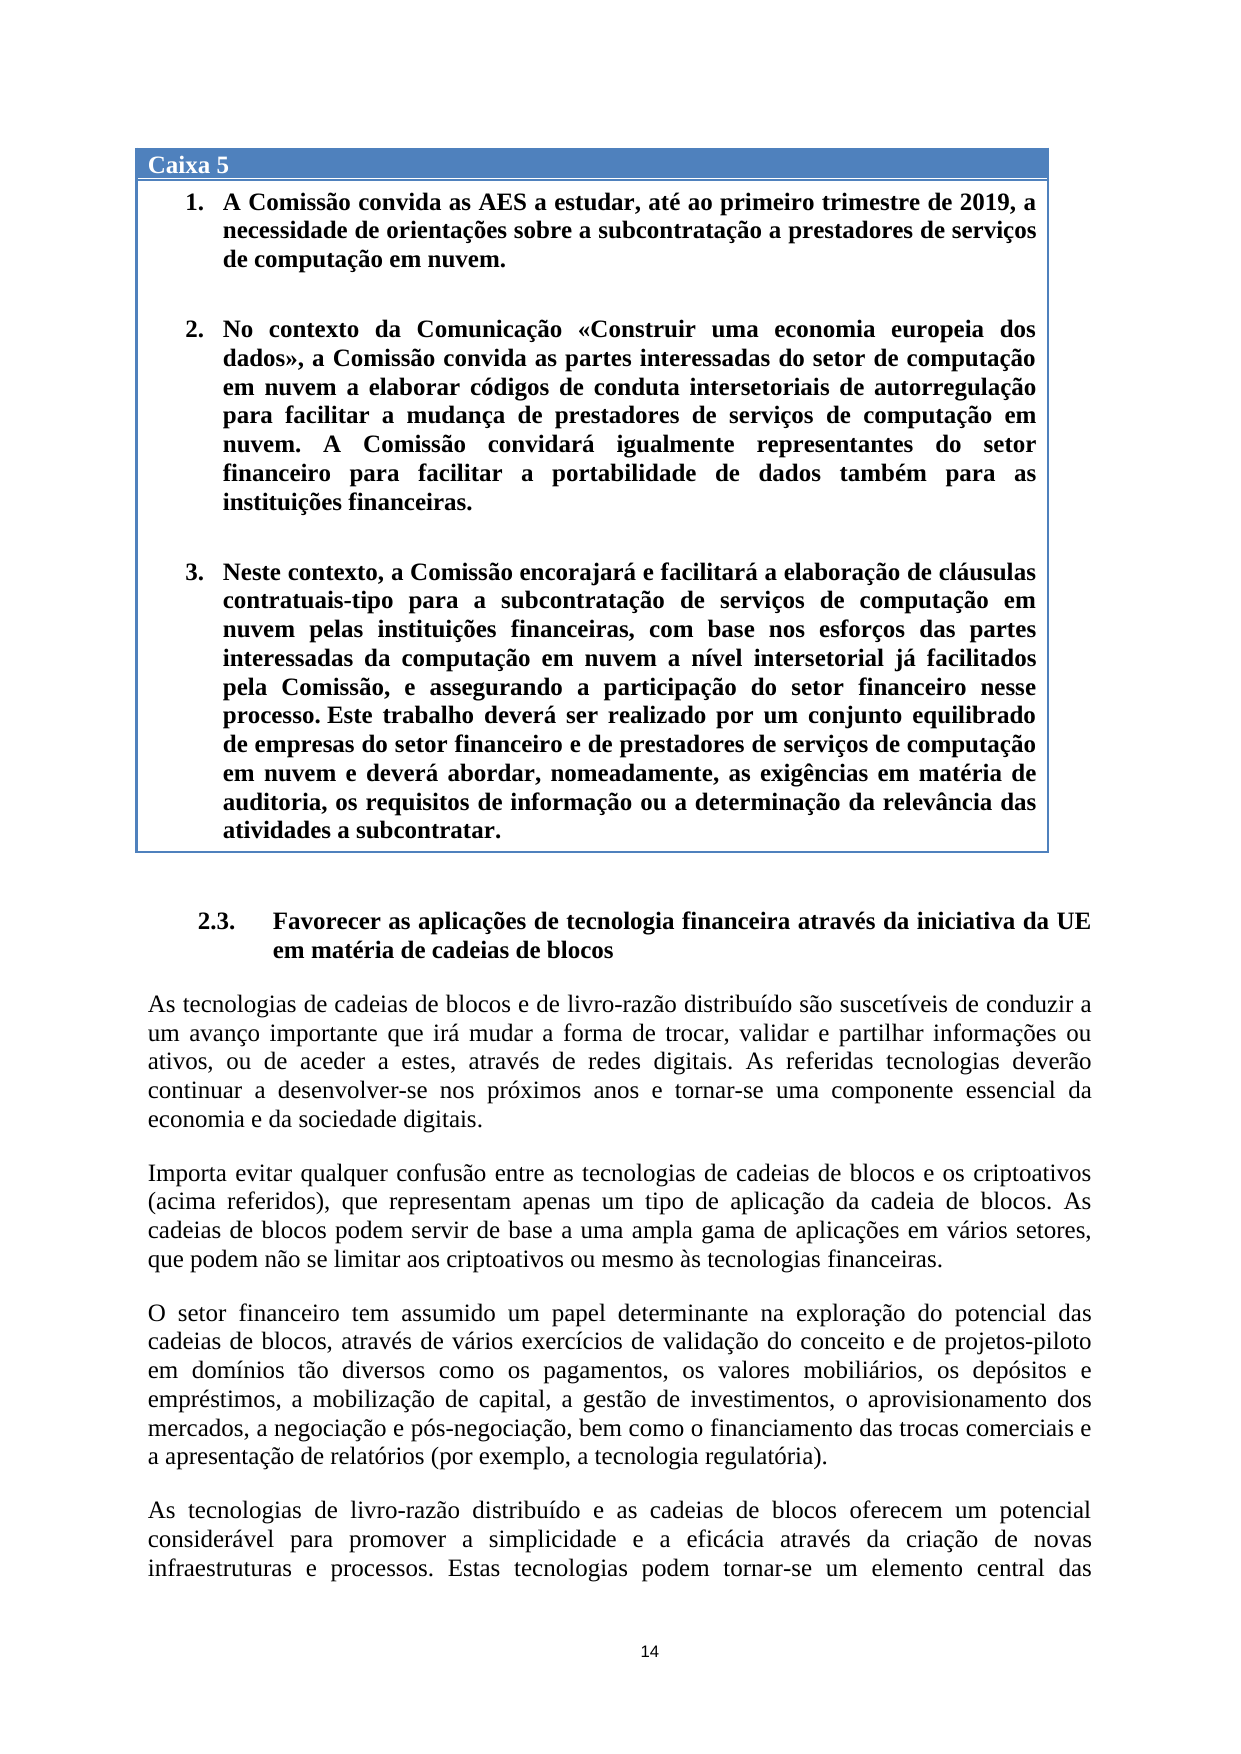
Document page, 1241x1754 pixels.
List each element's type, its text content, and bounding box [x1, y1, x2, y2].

table_cell A Comissão convida as AES a estudar, até ao primeiro trimestre de 2019, a necessidade de orientações sobre a subcontratação a prestadores de serviços de computação em nuvem. No contexto da Comunicação «Construir uma economia europeia dos dados», a Comissão convida as partes interessadas do setor de computação em nuvem a elaborar códigos de conduta intersetoriais de autorregulação para facilitar a mudança de prestadores de serviços de computação em nuvem. A Comissão convidará igualmente representantes do setor financeiro para facilitar a portabilidade de dados também para as instituições financeiras. Neste contexto, a Comissão encorajará e facilitará a elaboração de cláusulas contratuais-tipo para a subcontratação de serviços de computação em nuvem pelas instituições financeiras, com base nos esforços das partes interessadas da computação em nuvem a nível intersetorial já facilitados pela Comissão, e assegurando a participação do setor financeiro nesse processo. Este trabalho deverá ser realizado por um conjunto equilibrado de empresas do setor financeiro e de prestadores de serviços de computação em nuvem e deverá abordar, nomeadamente, as exigências em matéria de auditoria, os requisitos de informação ou a determinação da relevância das atividades a subcontratar. [138, 181, 1047, 851]
text O setor financeiro tem assumido um papel determinante na exploração do potencial das cadeias de blocos, através de vários exercícios de validação do conceito e de projetos-piloto em domínios tão diversos como os pagamentos, os valores mobiliários, os depósitos e empréstimos, a mobilização de capital, a gestão de investimentos, o aprovisionamento dos mercados, a negociação e pós-negociação, bem como o financiamento das trocas comerciais e a apresentação de relatórios (por exemplo, a tecnologia regulatória). [148, 1298, 1093, 1470]
text Importa evitar qualquer confusão entre as tecnologias de cadeias de blocos e os criptoativos (acima referidos), que representam apenas um tipo de aplicação da cadeia de blocos. As cadeias de blocos podem servir de base a uma ampla gama de aplicações em vários setores, que podem não se limitar aos criptoativos ou mesmo às tecnologias financeiras. [148, 1158, 1093, 1273]
subtitle Favorecer as aplicações de tecnologia financeira através da iniciativa da UE em matéria de cadeias de blocos [198, 906, 1093, 964]
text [148, 1495, 1093, 1581]
text As tecnologias de cadeias de blocos e de livro-razão distribuído são suscetíveis de conduzir a um avanço importante que irá mudar a forma de trocar, validar e partilhar informações ou ativos, ou de aceder a estes, através de redes digitais. As referidas tecnologias deverão continuar a desenvolver-se nos próximos anos e tornar-se uma componente essencial da economia e da sociedade digitais. [148, 989, 1093, 1133]
table_header Caixa 5 [138, 150, 1047, 178]
